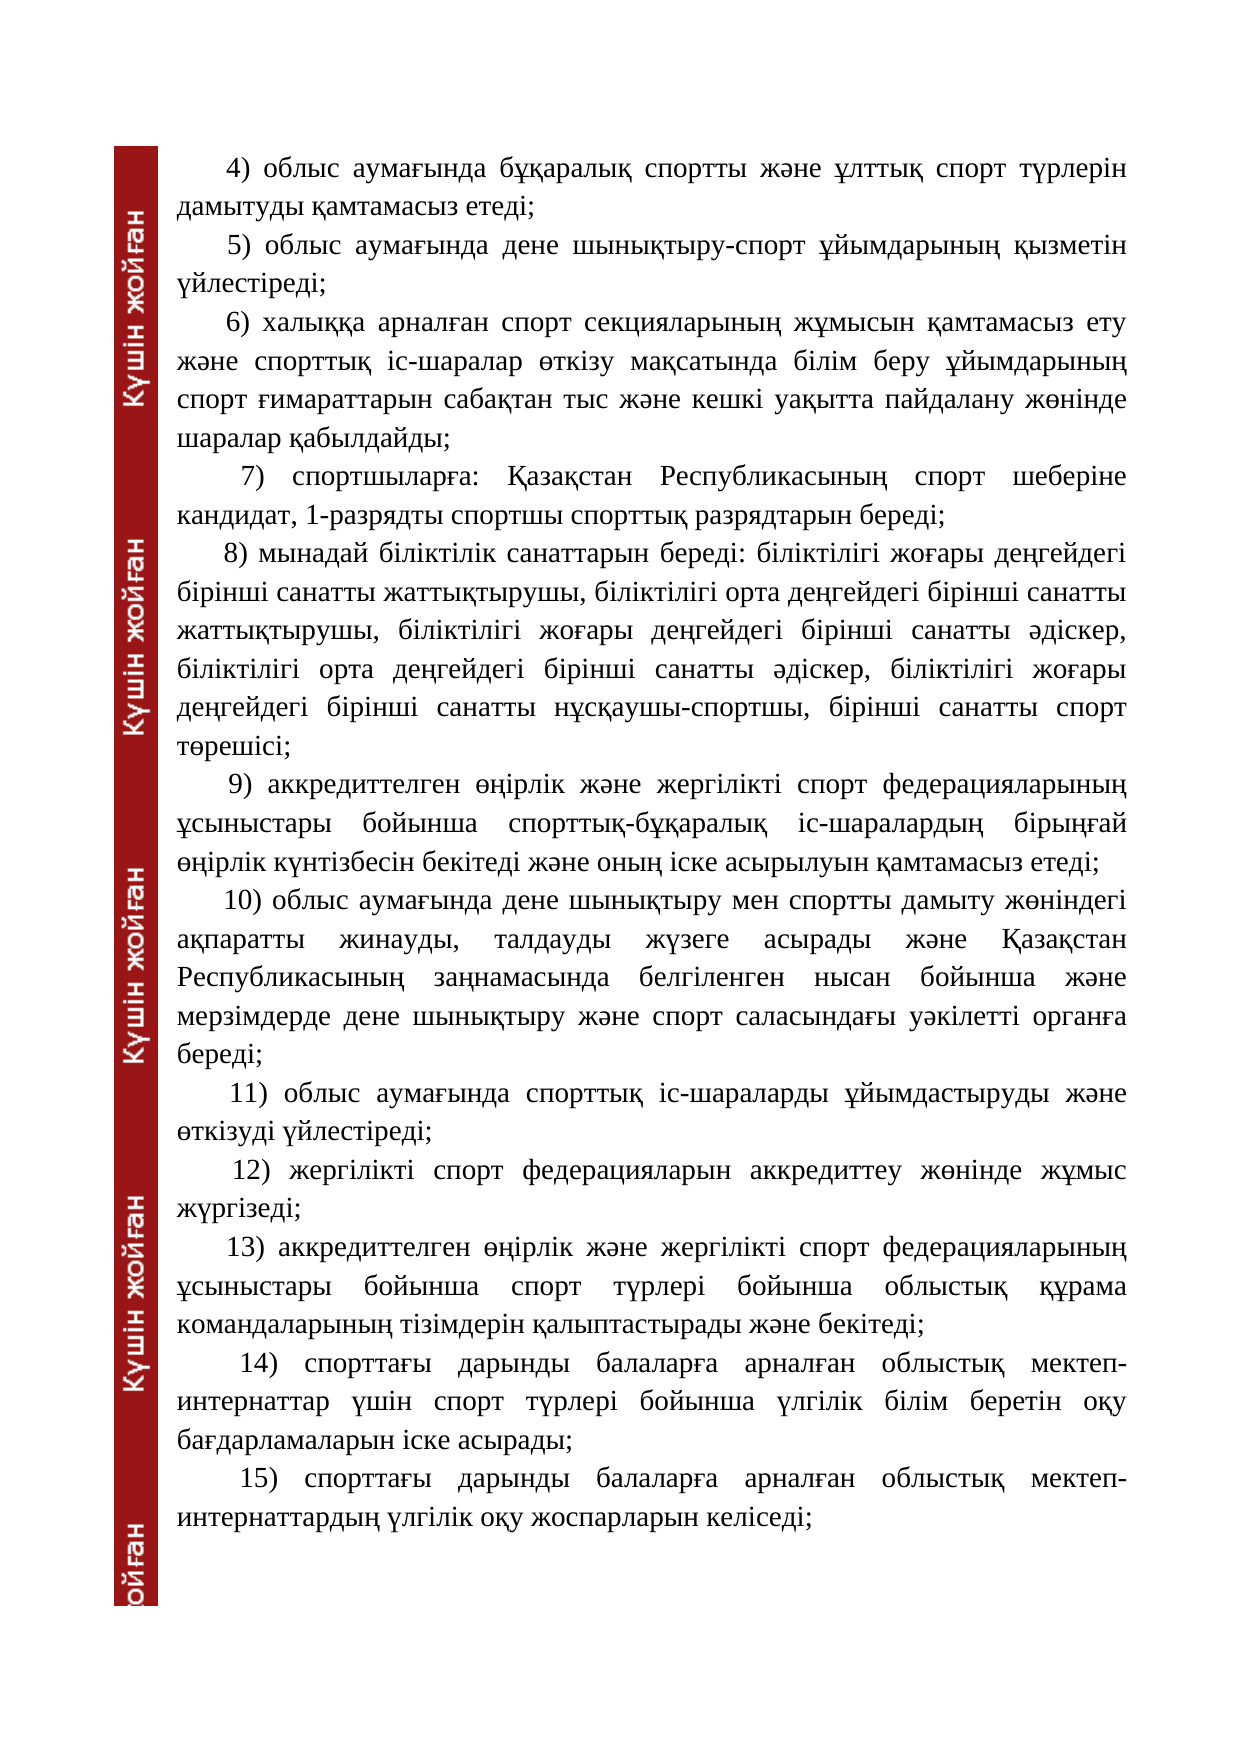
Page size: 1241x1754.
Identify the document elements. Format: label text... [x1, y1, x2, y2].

text 13) аккредиттелген өңірлік және жергілікті спорт федерацияларының ұсыныстары бойынша спорт түрлері бойынша облыстық құрама командаларының тізімдерін қалыптастырады және бекітеді; [112, 1229, 1128, 1340]
text 10) облыс аумағында дене шынықтыру мен спортты дамыту жөніндегі ақпаратты жинауды, талдауды жүзеге асырады және Қазақстан Республикасының заңнамасында белгіленген нысан бойынша және мерзімдерде дене шынықтыру және спорт саласындағы уәкілетті органға береді; [112, 882, 1128, 1070]
picture [114, 299, 158, 304]
text 15) спорттағы дарынды балаларға арналған облыстық мектеп-интернаттардың үлгілік оқу жоспарларын келіседі; [112, 1460, 1128, 1532]
picture [114, 1340, 158, 1345]
picture [114, 1070, 158, 1075]
text 4) облыс аумағында бұқаралық спортты және ұлттық спорт түрлерін дамытуды қамтамасыз етеді; [112, 150, 1128, 222]
picture [114, 762, 158, 767]
text 12) жергілікті спорт федерацияларын аккредиттеу жөнінде жұмыс жүргізеді; [112, 1152, 1128, 1224]
text 5) облыс аумағында дене шынықтыру-спорт ұйымдарының қызметін үйлестіреді; [112, 227, 1128, 299]
picture [114, 453, 158, 458]
picture [114, 1455, 158, 1460]
text 8) мынадай біліктілік санаттарын береді: біліктілігі жоғары деңгейдегі бірінші санатты жаттықтырушы, біліктілігі орта деңгейдегі бірінші санатты жаттықтырушы, біліктілігі жоғары деңгейдегі бірінші санатты әдіскер, біліктілігі орта деңгейдегі бірінші санатты әдіскер, біліктілігі жоғары деңгейдегі бірінші санатты нұсқаушы-спортшы, бірінші санатты спорт төрешісі; [112, 535, 1128, 762]
picture [114, 1147, 158, 1152]
picture [114, 877, 158, 882]
picture [114, 1224, 158, 1229]
picture [114, 1532, 158, 1606]
text 9) аккредиттелген өңірлік және жергілікті спорт федерацияларының ұсыныстары бойынша спорттық-бұқаралық іс-шаралардың бірыңғай өңірлік күнтізбесін бекітеді және оның іске асырылуын қамтамасыз етеді; [112, 767, 1128, 877]
text 6) халыққа арналған спорт секцияларының жұмысын қамтамасыз ету және спорттық іс-шаралар өткізу мақсатында білім беру ұйымдарының спорт ғимараттарын сабақтан тыс және кешкі уақытта пайдалану жөнінде шаралар қабылдайды; [112, 304, 1128, 453]
text 11) облыс аумағында спорттық іс-шараларды ұйымдастыруды және өткізуді үйлестіреді; [112, 1075, 1128, 1147]
picture [114, 222, 158, 227]
picture [114, 530, 158, 535]
picture [114, 146, 158, 150]
text 7) спортшыларға: Қазақстан Республикасының спорт шеберіне кандидат, 1-разрядты спортшы спорттық разрядтарын береді; [112, 458, 1128, 530]
text 14) спорттағы дарынды балаларға арналған облыстық мектеп-интернаттар үшін спорт түрлері бойынша үлгілік білім беретін оқу бағдарламаларын іске асырады; [112, 1345, 1128, 1455]
